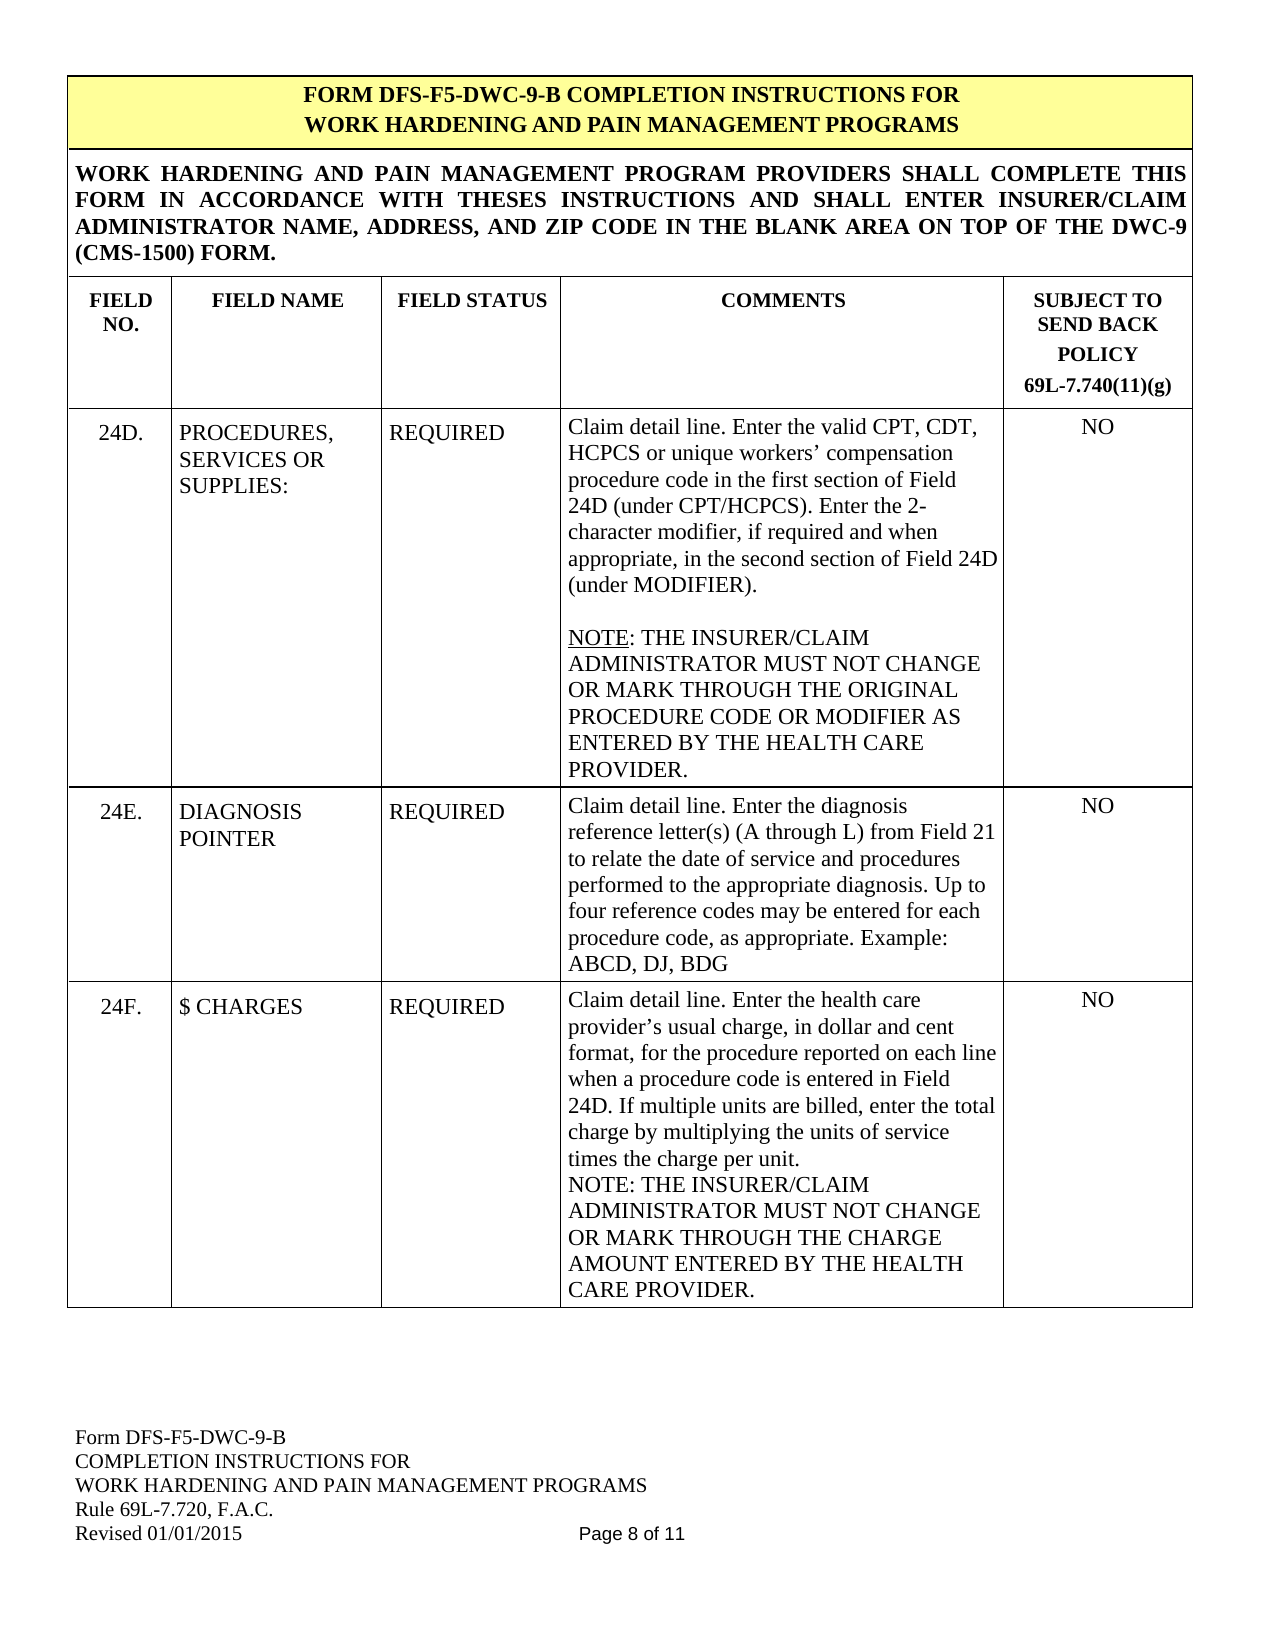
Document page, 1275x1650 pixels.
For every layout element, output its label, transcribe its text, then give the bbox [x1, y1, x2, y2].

table_cell REQUIRED [382, 982, 560, 1307]
table_cell NO [1004, 409, 1192, 786]
table_header FORM DFS-F5-DWC-9-B COMPLETION INSTRUCTIONS FOR WORK HARDENING AND PAIN MANAGEMENT PROGRAMS [68, 77, 1192, 148]
table_cell 24E. [68, 787, 171, 981]
table_cell 24D. [68, 409, 171, 786]
table_cell PROCEDURES, SERVICES OR SUPPLIES: [172, 409, 381, 786]
table_cell SUBJECT TO SEND BACK POLICY 69L-7.740(11)(g) [1004, 277, 1192, 407]
table_cell WORK HARDENING AND PAIN MANAGEMENT PROGRAM PROVIDERS SHALL COMPLETE THIS FORM IN ACCORDANCE WITH THESES INSTRUCTIONS AND SHALL ENTER INSURER/CLAIM ADMINISTRATOR NAME, ADDRESS, AND ZIP CODE IN THE BLANK AREA ON TOP OF THE DWC-9 (CMS-1500) FORM. [68, 149, 1192, 276]
table_cell NO [1004, 982, 1192, 1307]
table_cell Claim detail line. Enter the health care provider’s usual charge, in dollar and cent format, for the procedure reported on each line when a procedure code is entered in Field 24D. If multiple units are billed, enter the total charge by multiplying the units of service times the charge per unit. NOTE: THE INSURER/CLAIM ADMINISTRATOR MUST NOT CHANGE OR MARK THROUGH THE CHARGE AMOUNT ENTERED BY THE HEALTH CARE PROVIDER. [561, 982, 1003, 1307]
table_cell DIAGNOSIS POINTER [172, 788, 381, 981]
table_cell FIELD NAME [172, 277, 381, 407]
table_cell $ CHARGES [172, 982, 381, 1307]
table_cell REQUIRED [382, 409, 560, 786]
table_cell 24F. [68, 982, 171, 1307]
table_cell REQUIRED [382, 788, 560, 981]
table_cell COMMENTS [561, 277, 1003, 407]
table_cell FIELD STATUS [382, 277, 560, 407]
table_cell Claim detail line. Enter the valid CPT, CDT, HCPCS or unique workers’ compensation procedure code in the first section of Field 24D (under CPT/HCPCS). Enter the 2-character modifier, if required and when appropriate, in the second section of Field 24D (under MODIFIER). NOTE: THE INSURER/CLAIM ADMINISTRATOR MUST NOT CHANGE OR MARK THROUGH THE ORIGINAL PROCEDURE CODE OR MODIFIER AS ENTERED BY THE HEALTH CARE PROVIDER. [561, 409, 1003, 786]
table_cell Claim detail line. Enter the diagnosis reference letter(s) (A through L) from Field 21 to relate the date of service and procedures performed to the appropriate diagnosis. Up to four reference codes may be entered for each procedure code, as appropriate. Example: ABCD, DJ, BDG [561, 788, 1003, 981]
table_cell FIELD NO. [68, 277, 171, 407]
table_cell NO [1004, 788, 1192, 981]
